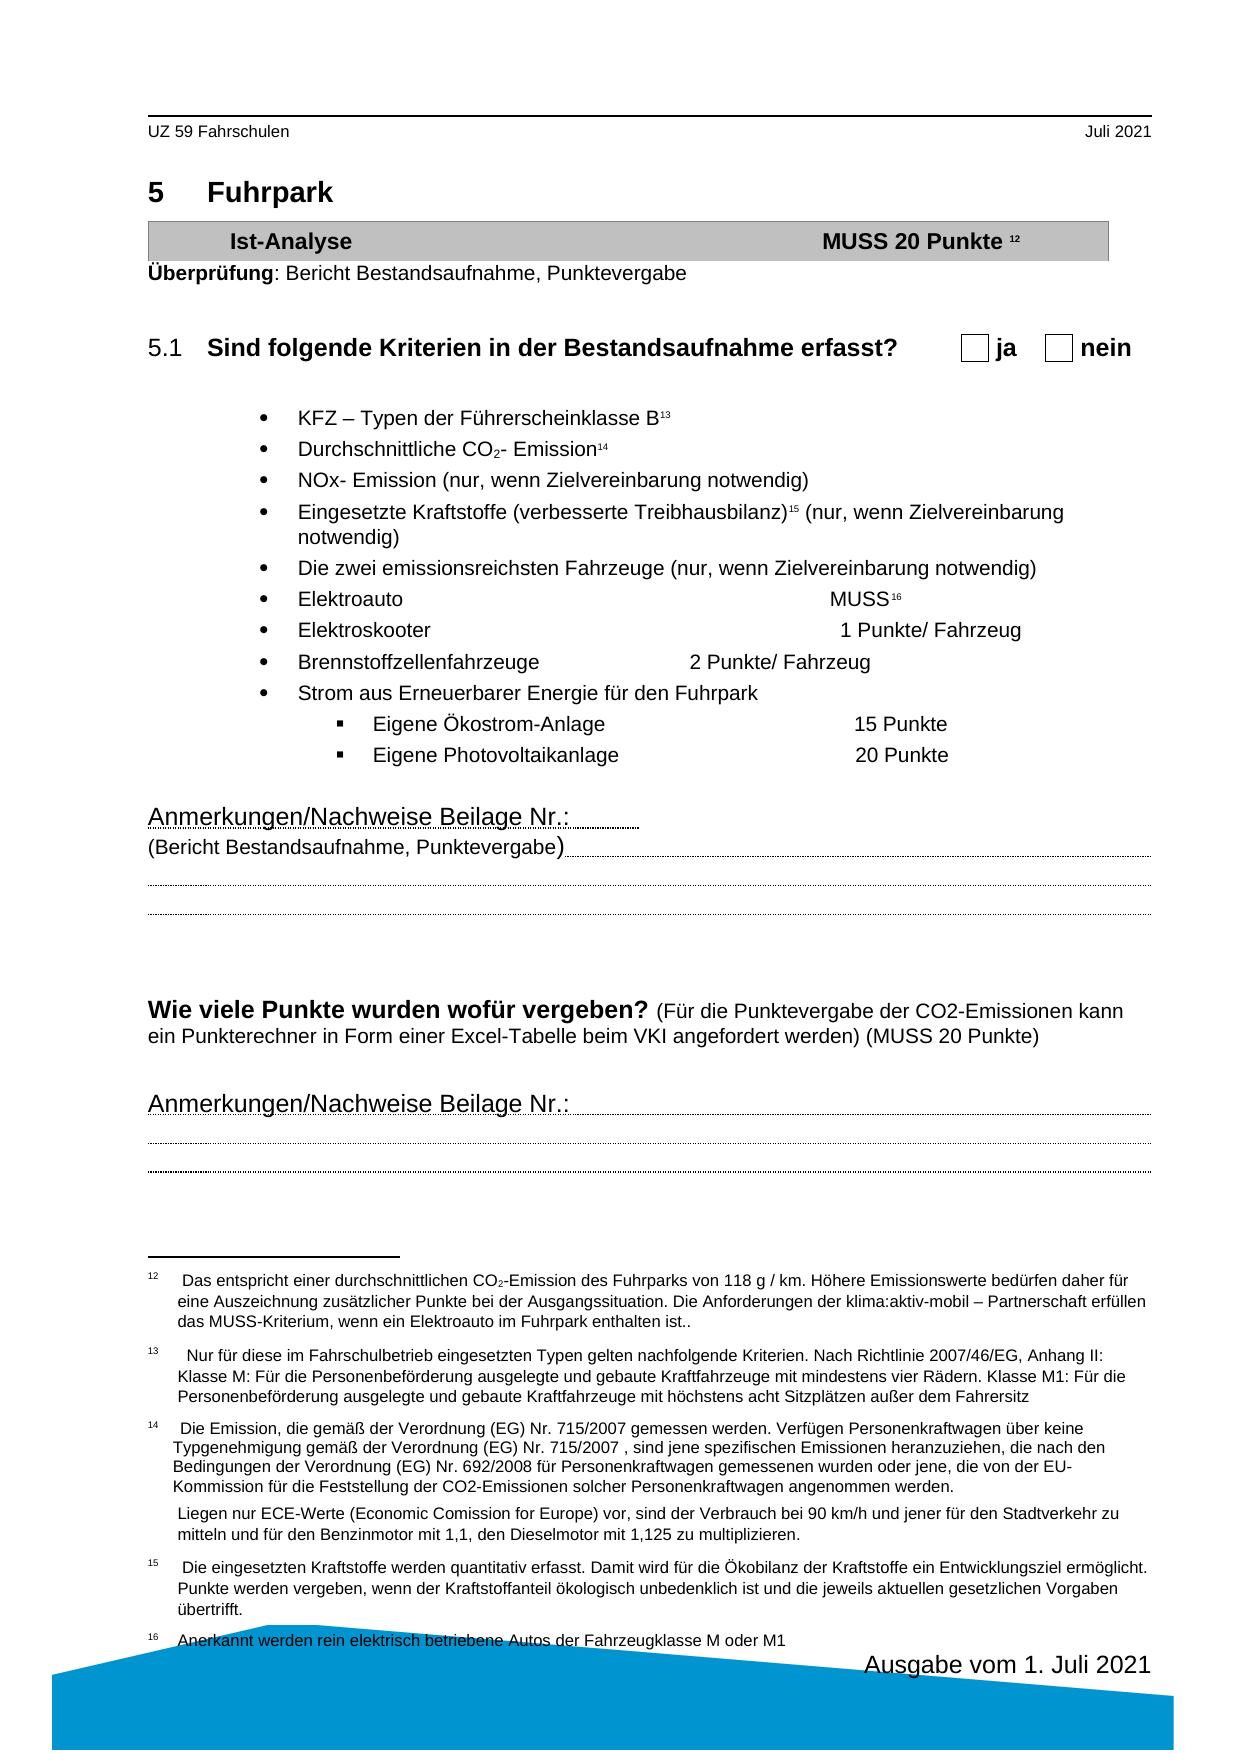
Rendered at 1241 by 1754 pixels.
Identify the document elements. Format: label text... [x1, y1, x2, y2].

picture [52, 1625, 262, 1674]
list Eigene Ökostrom-Anlage 15 Punkte [335, 711, 1152, 736]
text Elektroskooter 1 Punkte/ Fahrzeug [260, 617, 1152, 642]
table_header Ist-Analyse [223, 222, 815, 261]
text Anmerkungen/Nachweise Beilage Nr.: [148, 1089, 1152, 1118]
subtitle Fuhrpark [148, 173, 1152, 208]
text Durchschnittliche CO2- Emission [260, 436, 1152, 461]
text Überprüfung: Bericht Bestandsaufnahme, Punktevergabe [148, 261, 1152, 284]
list Eigene Photovoltaikanlage 20 Punkte [335, 742, 1152, 767]
text KFZ – Typen der Führerscheinklasse B [260, 405, 1152, 430]
subtitle Wie viele Punkte wurden wofür vergeben? (Für die Punktevergabe der CO2-Emissionen kann ein Punkterechner in Form einer Excel-Tabelle beim VKI angefordert werden) (MUSS 20 Punkte) [148, 995, 1152, 1048]
picture [330, 1625, 1174, 1695]
table_header [149, 222, 223, 261]
text Brennstoffzellenfahrzeuge 2 Punkte/ Fahrzeug [260, 649, 1152, 674]
text (Bericht Bestandsaufnahme, Punktevergabe) [148, 831, 1152, 860]
text NOx- Emission (nur, wenn Zielvereinbarung notwendig) [260, 467, 1152, 492]
text Elektroauto MUSS [260, 586, 1152, 611]
text Die zwei emissionsreichsten Fahrzeuge (nur, wenn Zielvereinbarung notwendig) [260, 555, 1152, 580]
text Eingesetzte Kraftstoffe (verbesserte Treibhausbilanz) (nur, wenn Zielvereinbarung notwendig) [260, 499, 1152, 549]
table_header MUSS 20 Punkte [815, 222, 1108, 261]
picture [869, 1658, 875, 1666]
subtitle Sind folgende Kriterien in der Bestandsaufnahme erfasst? ja nein [148, 333, 1152, 362]
text Anmerkungen/Nachweise Beilage Nr.: [148, 802, 1152, 831]
text Strom aus Erneuerbarer Energie für den Fuhrpark [260, 680, 1152, 705]
